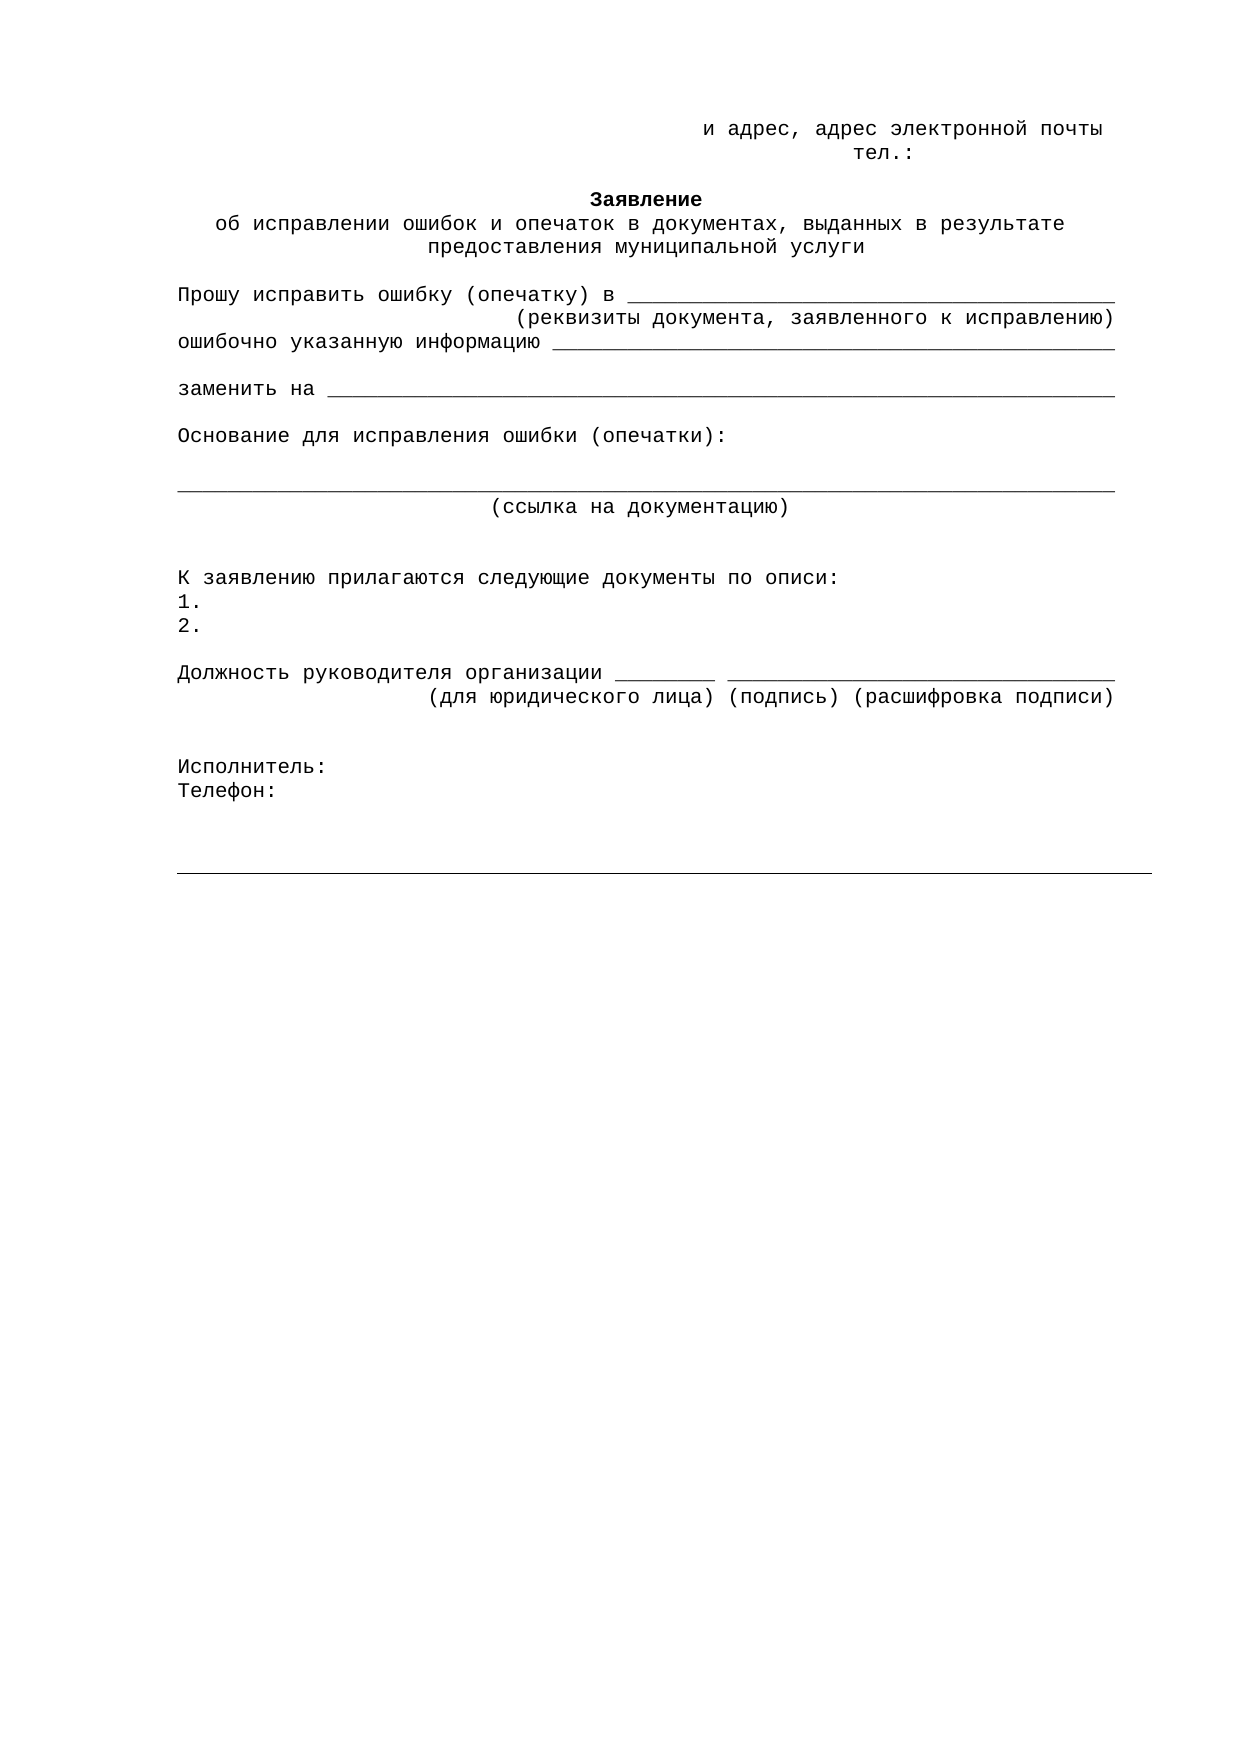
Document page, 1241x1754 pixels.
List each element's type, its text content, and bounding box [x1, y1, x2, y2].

text ___________________________________________________________________________ [177, 473, 1152, 496]
text об исправлении ошибок и опечаток в документах, выданных в результате [177, 213, 1152, 236]
text и адрес, адрес электронной почты [177, 118, 1152, 142]
text Заявление [177, 189, 1152, 213]
text ошибочно указанную информацию _____________________________________________ [177, 331, 1152, 354]
text предоставления муниципальной услуги [177, 236, 1152, 260]
text Прошу исправить ошибку (опечатку) в _______________________________________ [177, 284, 1152, 307]
text Телефон: [177, 780, 1152, 804]
text (реквизиты документа, заявленного к исправлению) [177, 307, 1152, 331]
text Исполнитель: [177, 757, 1152, 780]
text тел.: [177, 142, 1152, 165]
text (ссылка на документацию) [177, 496, 1152, 520]
text (для юридического лица) (подпись) (расшифровка подписи) [177, 686, 1152, 709]
text Должность руководителя организации ________ _______________________________ [177, 662, 1152, 686]
text 2. [177, 615, 1152, 638]
text К заявлению прилагаются следующие документы по описи: [177, 567, 1152, 591]
text 1. [177, 591, 1152, 615]
text Основание для исправления ошибки (опечатки): [177, 426, 1152, 449]
text заменить на _______________________________________________________________ [177, 378, 1152, 402]
